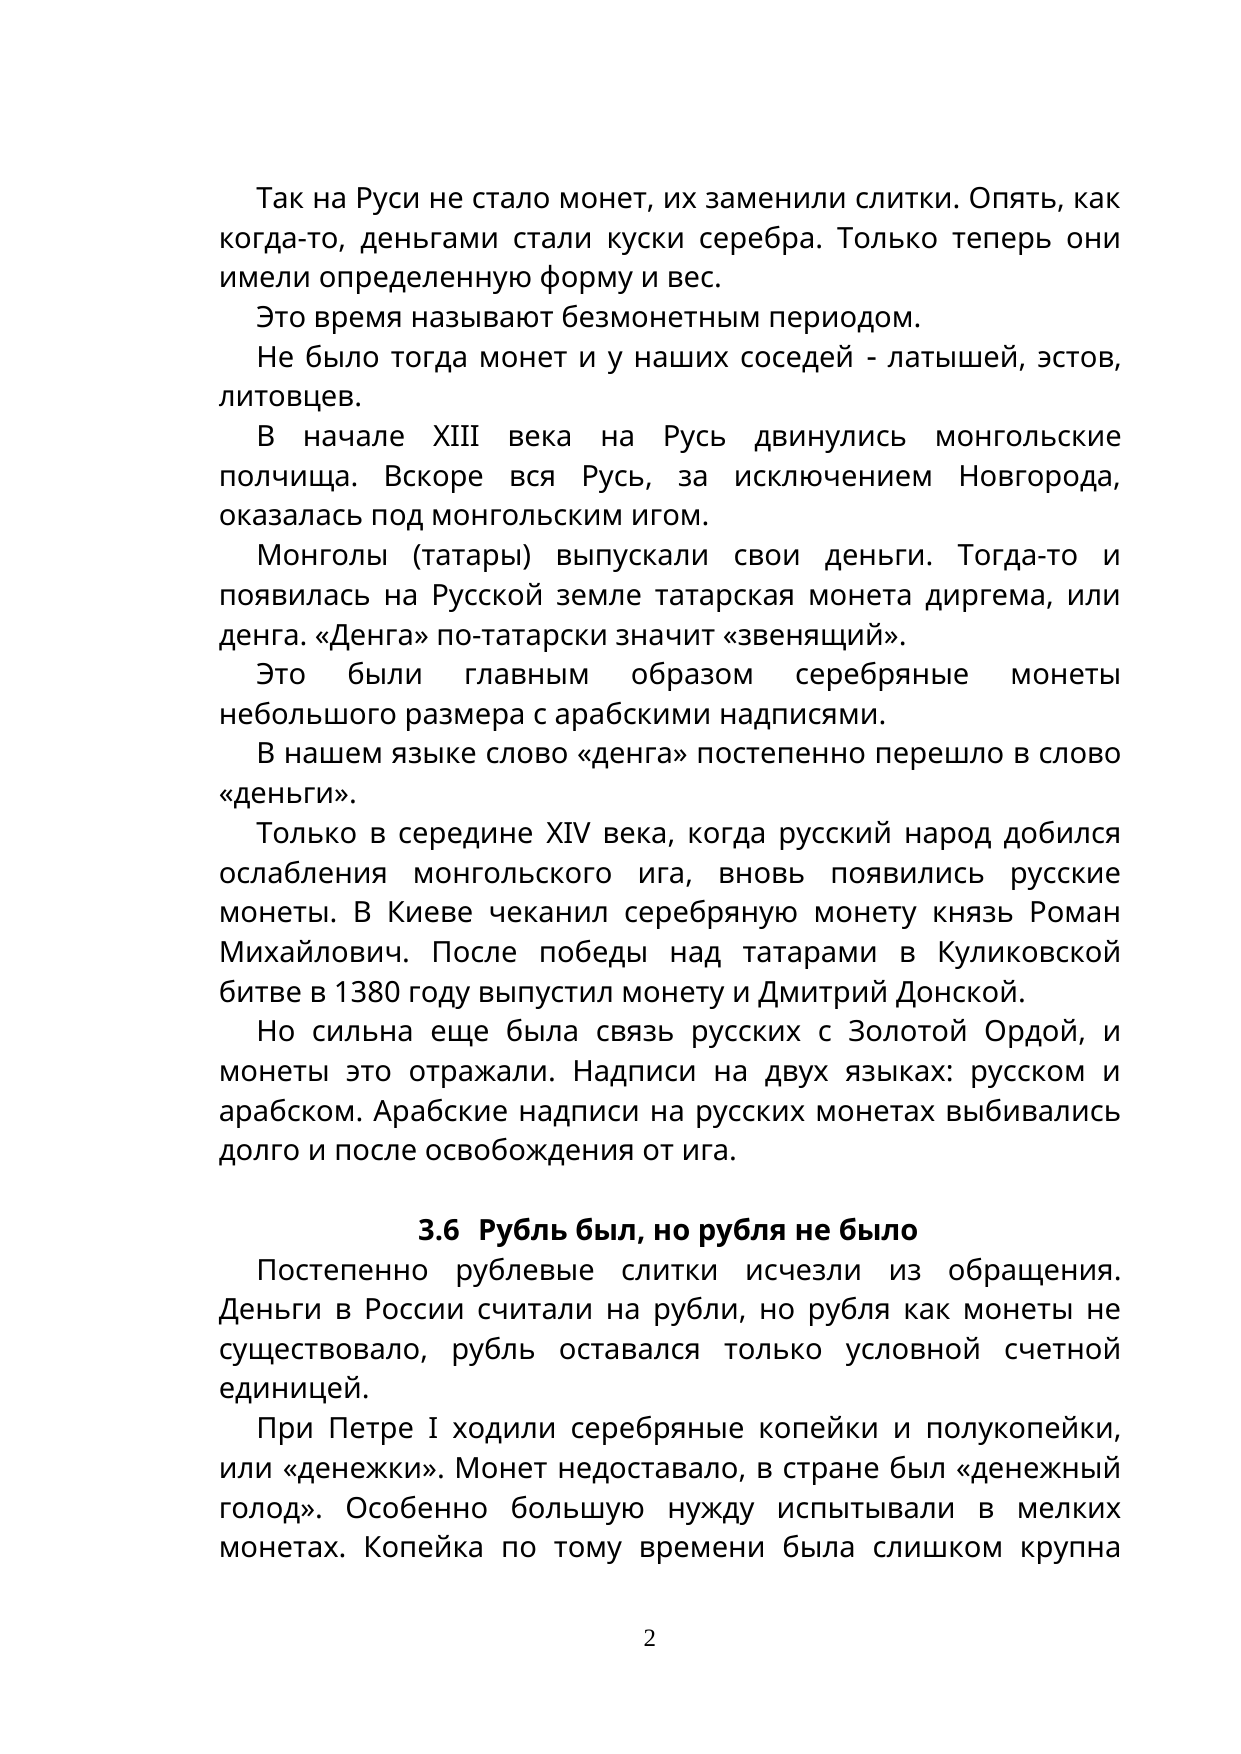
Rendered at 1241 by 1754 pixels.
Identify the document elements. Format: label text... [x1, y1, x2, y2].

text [218, 1407, 1122, 1566]
text Монголы (татары) выпускали свои деньги. Тогда-то и появилась на Русской земле татарская монета диргема, или денга. «Денга» по-татарски значит «звенящий». [218, 534, 1122, 653]
text Это время называют безмонетным периодом. [218, 296, 1122, 336]
subtitle Рубль был, но рубля не было [214, 1209, 1122, 1249]
text В нашем языке слово «денга» постепенно перешло в слово «деньги». [218, 733, 1122, 812]
text Только в середине XIV века, когда русский народ добился ослабления монгольского ига, вновь появились русские монеты. В Киеве чеканил серебряную монету князь Роман Михайлович. После победы над татарами в Куликовской битве в 1380 году выпустил монету и Дмитрий Донской. [218, 812, 1122, 1011]
text Так на Руси не стало монет, их заменили слитки. Опять, как когда-то, деньгами стали куски серебра. Только теперь они имели определенную форму и вес. [218, 177, 1122, 296]
text В начале XIII века на Русь двинулись монгольские полчища. Вскоре вся Русь, за исключением Новгорода, оказалась под монгольским игом. [218, 415, 1122, 534]
text Это были главным образом серебряные монеты небольшого размера с арабскими надписями. [218, 653, 1122, 733]
text Но сильна еще была связь русских с Золотой Ордой, и монеты это отражали. Надписи на двух языках: русском и арабском. Арабские надписи на русских монетах выбивались долго и после освобождения от ига. [218, 1011, 1122, 1169]
text Не было тогда монет и у наших соседей латышей, эстов, литовцев. [218, 336, 1122, 415]
text Постепенно рублевые слитки исчезли из обращения. Деньги в России считали на рубли, но рубля как монеты не существовало, рубль оставался только условной счетной единицей. [218, 1249, 1122, 1407]
